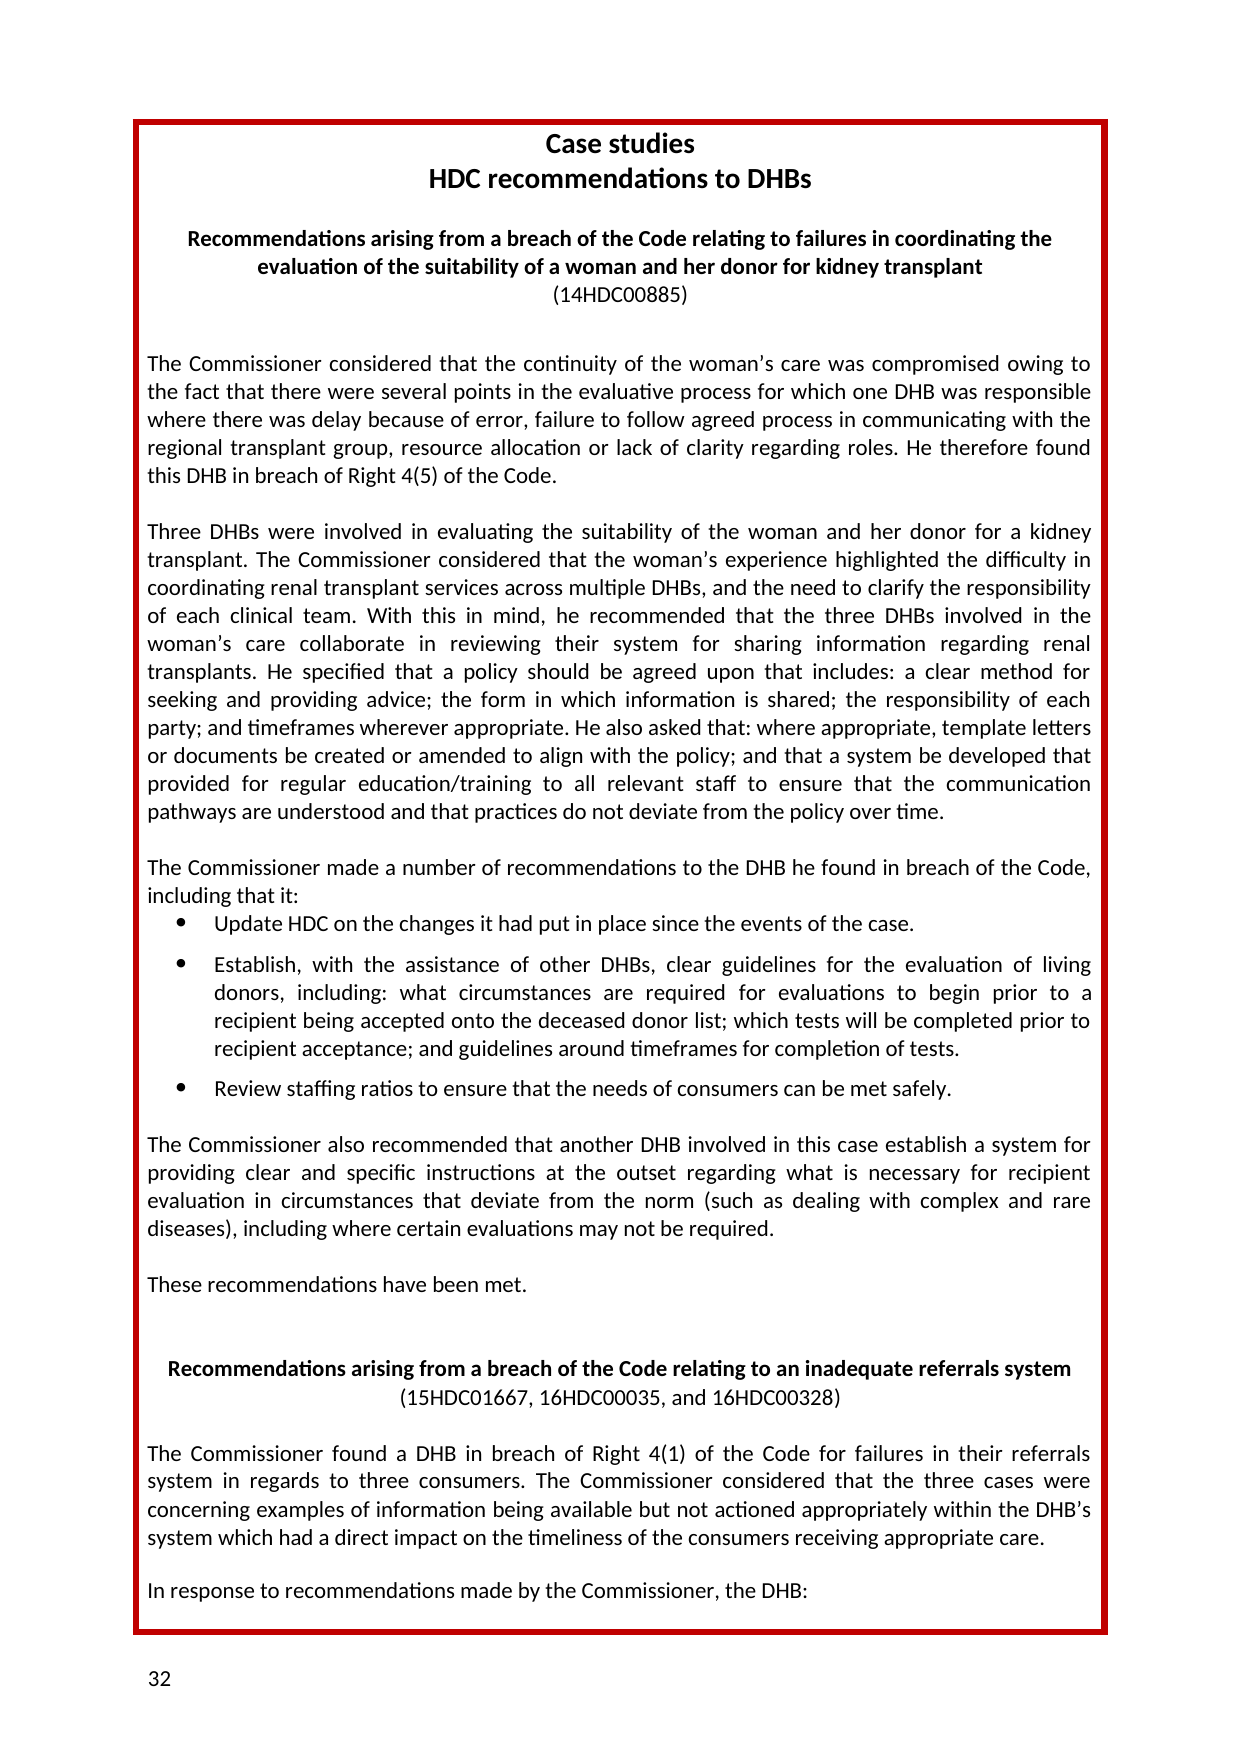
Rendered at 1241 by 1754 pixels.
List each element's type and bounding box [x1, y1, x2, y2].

table_header [139, 125, 1101, 1629]
